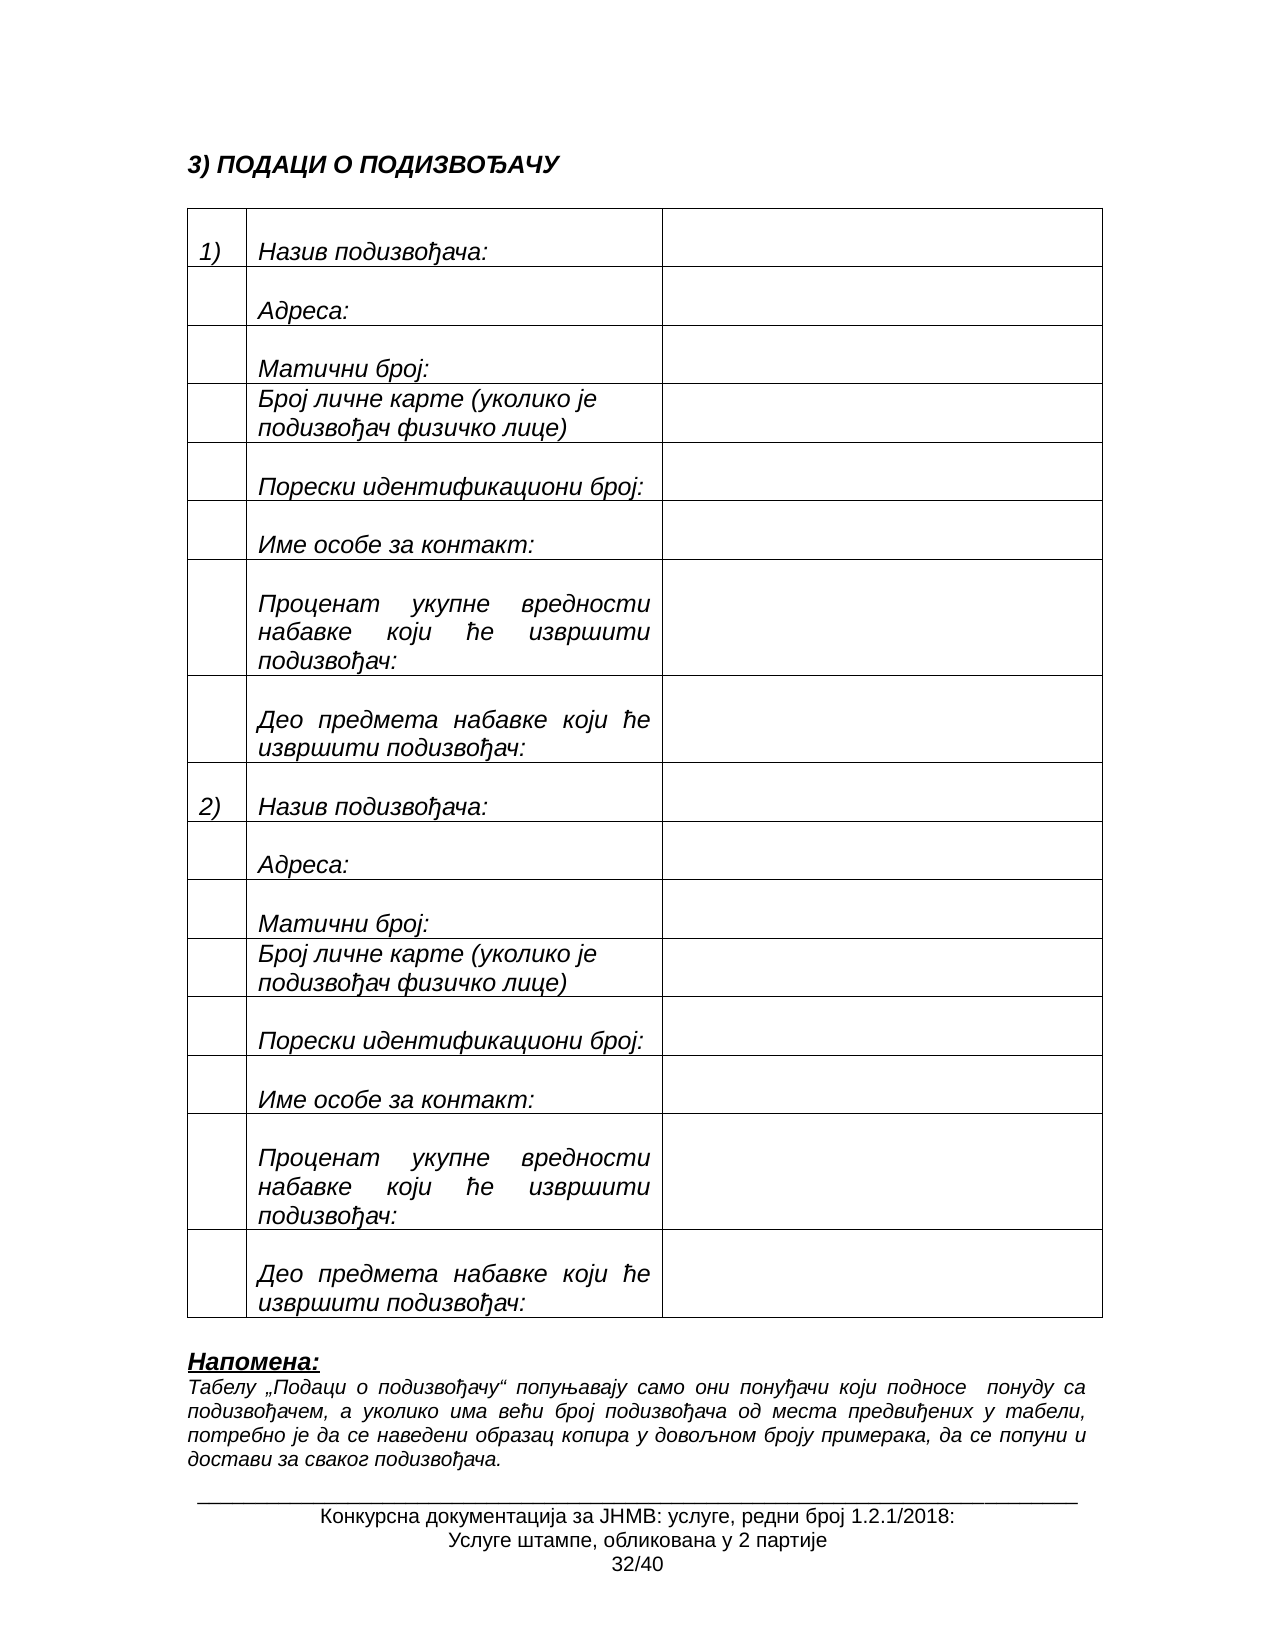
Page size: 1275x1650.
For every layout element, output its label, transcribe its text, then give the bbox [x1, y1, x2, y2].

table_cell [188, 880, 246, 938]
table_cell [663, 443, 1102, 500]
table_cell Матични број: [247, 880, 662, 938]
table_cell [663, 939, 1102, 996]
table_cell Адреса: [247, 822, 662, 879]
table_cell [663, 997, 1102, 1055]
table_cell [663, 1114, 1102, 1229]
table_cell [188, 501, 246, 559]
table_cell Порески идентификациони број: [247, 997, 662, 1055]
table_cell [663, 560, 1102, 675]
table_cell [188, 443, 246, 500]
table_cell [663, 676, 1102, 762]
table_cell Број личне карте (уколико је подизвођач физичко лице) [247, 939, 662, 996]
table_cell 2) [188, 763, 246, 821]
table_cell Име особе за контакт: [247, 1056, 662, 1113]
text Табелу „Подаци о подизвођачу“ попуњавају само они понуђачи који подносе понуду са подизвођачем, а уколико има већи број подизвођача од места предвиђених у табели, потребно је да се наведени образац копира у довољном броју примерака, да се попуни и достави за сваког подизвођача. [187, 1375, 1087, 1471]
table_cell [663, 880, 1102, 938]
table_cell Адреса: [247, 267, 662, 324]
table_cell [188, 1056, 246, 1113]
table_cell Проценат укупне вредности набавке који ће извршити подизвођач: [247, 560, 662, 675]
table_cell Број личне карте (уколико је подизвођач физичко лице) [247, 384, 662, 442]
table_cell [663, 763, 1102, 821]
table_cell Матични број: [247, 326, 662, 383]
text 3) ПОДАЦИ О ПОДИЗВОЂАЧУ [187, 150, 1087, 179]
table_cell [663, 384, 1102, 442]
table_cell [188, 267, 246, 324]
table_header 1) [188, 209, 246, 266]
table_cell [663, 267, 1102, 324]
table_cell [188, 560, 246, 675]
table_cell [188, 939, 246, 996]
text Напомена: [187, 1346, 1087, 1375]
table_cell [188, 822, 246, 879]
table_header [663, 209, 1102, 266]
table_cell [188, 676, 246, 762]
table_cell [188, 1114, 246, 1229]
table_cell [663, 501, 1102, 559]
table_cell Део предмета набавке који ће извршити подизвођач: [247, 676, 662, 762]
table_cell Проценат укупне вредности набавке који ће извршити подизвођач: [247, 1114, 662, 1229]
table_cell [663, 822, 1102, 879]
table_header Назив подизвођача: [247, 209, 662, 266]
table_cell Порески идентификациони број: [247, 443, 662, 500]
table_cell [188, 326, 246, 383]
table_cell [188, 1230, 246, 1317]
table_cell [188, 384, 246, 442]
table_cell Назив подизвођача: [247, 763, 662, 821]
table_cell [188, 997, 246, 1055]
table_cell Име особе за контакт: [247, 501, 662, 559]
table_cell [663, 1230, 1102, 1317]
table_cell [663, 1056, 1102, 1113]
table_cell [663, 326, 1102, 383]
table_cell Део предмета набавке који ће извршити подизвођач: [247, 1230, 662, 1317]
